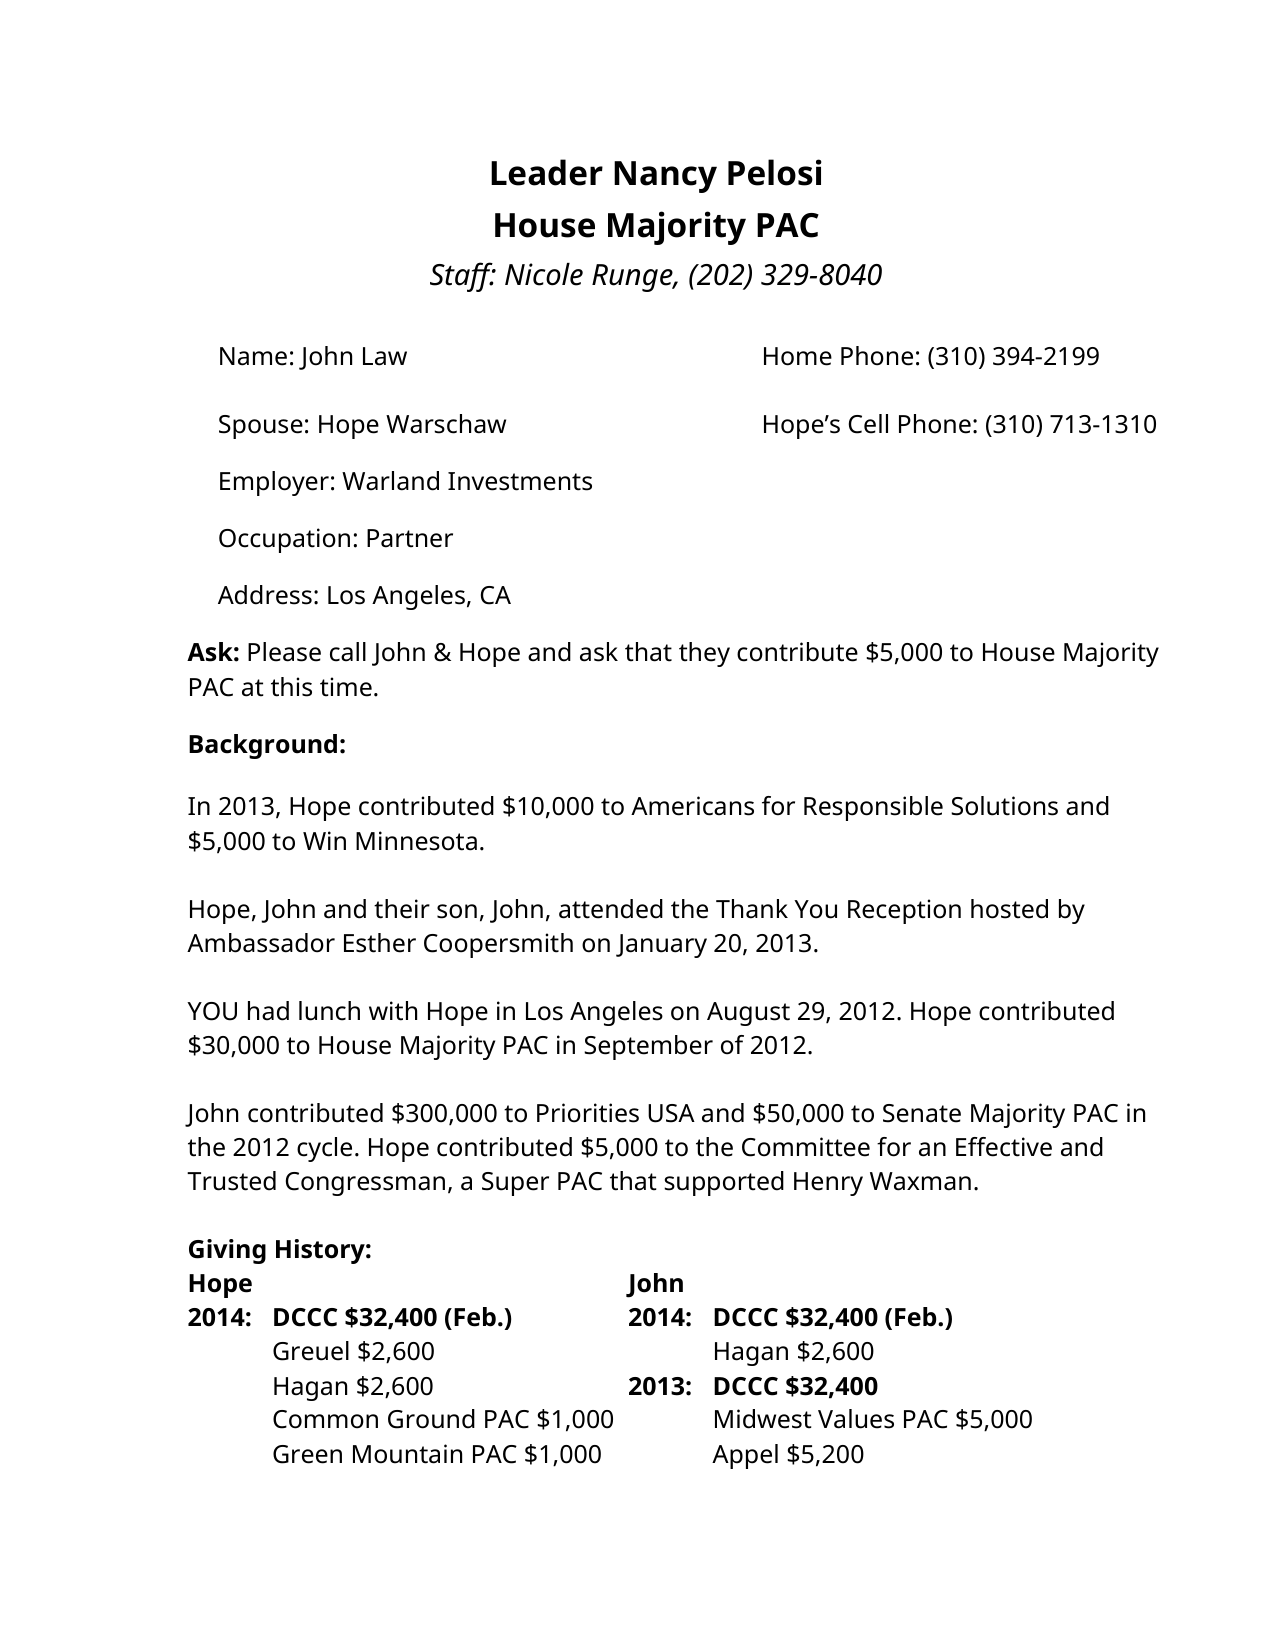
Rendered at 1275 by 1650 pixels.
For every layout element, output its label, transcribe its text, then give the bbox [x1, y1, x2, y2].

text Hagan $2,600 2013: DCCC $32,400 [187, 1368, 1153, 1402]
text Green Mountain PAC $1,000 Appel $5,200 [187, 1436, 1153, 1470]
text Address: Los Angeles, CA [112, 578, 1200, 612]
text Staff: Nicole Runge, (202) 329-8040 [112, 254, 1199, 294]
text In 2013, Hope contributed $10,000 to Americans for Responsible Solutions and $5,000 to Win Minnesota. [486, 789, 1153, 857]
text Ask: Please call John & Hope and ask that they contribute $5,000 to House Majority PAC at this time. [187, 635, 1200, 703]
text Greuel $2,600 Hagan $2,600 [187, 1334, 1153, 1368]
text Leader Nancy Pelosi [112, 150, 1199, 195]
text John contributed $300,000 to Priorities USA and $50,000 to Senate Majority PAC in the 2012 cycle. Hope contributed $5,000 to the Committee for an Effective and Trusted Congressman, a Super PAC that supported Henry Waxman. [980, 1096, 1153, 1198]
text Giving History: [187, 1232, 1153, 1266]
text 2014: DCCC $32,400 (Feb.) 2014: DCCC $32,400 (Feb.) [187, 1300, 1153, 1334]
text Name: John Law Home Phone: (310) 394-2199 Spouse: Hope Warschaw Hope’s Cell Phone: (310) 713-1310 [112, 339, 1200, 441]
text Common Ground PAC $1,000 Midwest Values PAC $5,000 [187, 1402, 1153, 1436]
text Hope John [187, 1266, 1153, 1300]
text Employer: Warland Investments [112, 464, 1200, 498]
text YOU had lunch with Hope in Los Angeles on August 29, 2012. Hope contributed $30,000 to House Majority PAC in September of 2012. [187, 993, 1153, 1062]
text Hope, John and their son, John, attended the Thank You Reception hosted by Ambassador Esther Coopersmith on January 20, 2013. [819, 891, 1153, 959]
text Background: [187, 726, 1200, 789]
text Occupation: Partner [112, 521, 1200, 555]
text House Majority PAC [112, 202, 1199, 248]
